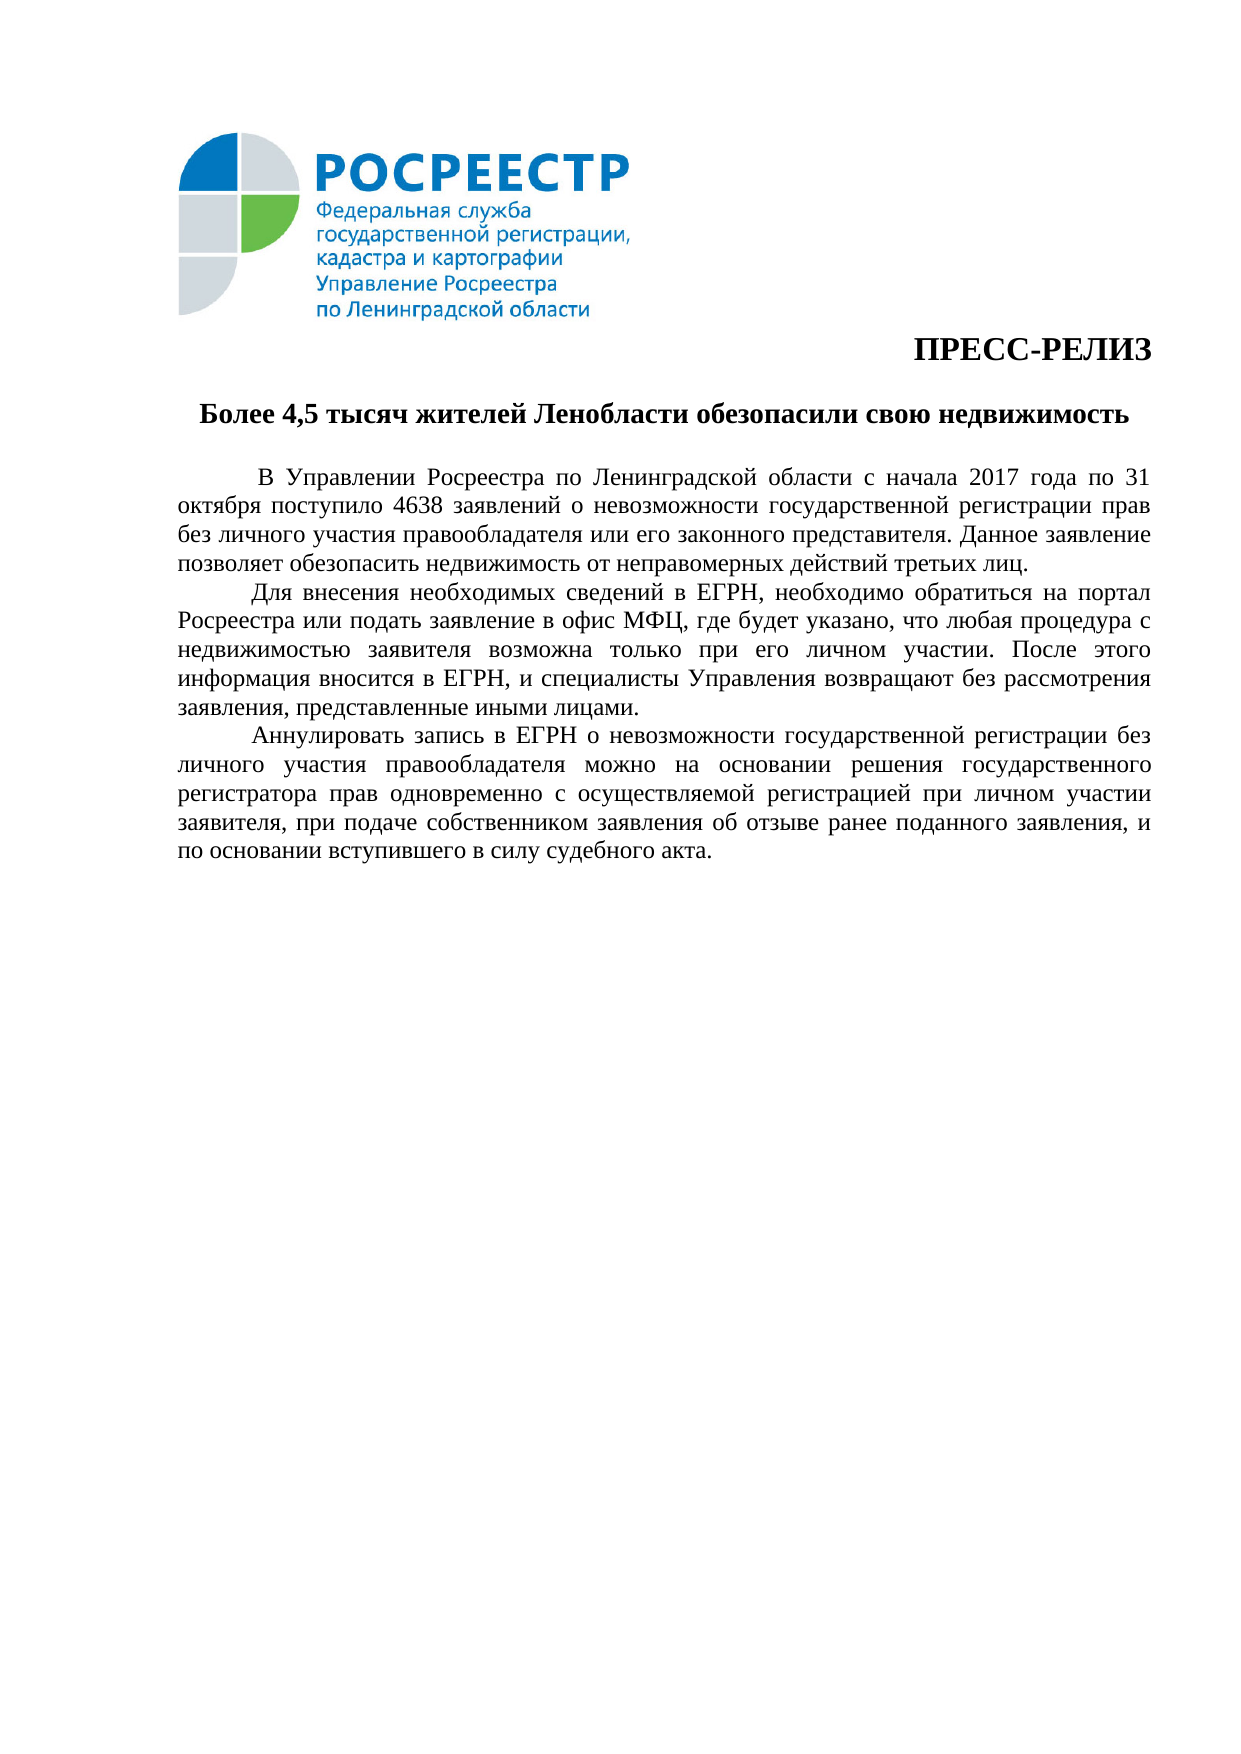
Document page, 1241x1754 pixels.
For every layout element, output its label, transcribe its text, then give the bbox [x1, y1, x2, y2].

text Аннулировать запись в ЕГРН о невозможности государственной регистрации без личного участия правообладателя можно на основании решения государственного регистратора прав одновременно с осуществляемой регистрацией при личном участии заявителя, при подаче собственником заявления об отзыве ранее поданного заявления, и по основании вступившего в силу судебного акта. [177, 721, 1152, 864]
text Более 4,5 тысяч жителей Ленобласти обезопасили свою недвижимость [177, 396, 1152, 430]
text В Управлении Росреестра по Ленинградской области с начала 2017 года по 31 октября поступило 4638 заявлений о невозможности государственной регистрации прав без личного участия правообладателя или его законного представителя. Данное заявление позволяет обезопасить недвижимость от неправомерных действий третьих лиц. [177, 462, 1152, 577]
text Для внесения необходимых сведений в ЕГРН, необходимо обратиться на портал Росреестра или подать заявление в офис МФЦ, где будет указано, что любая процедура с недвижимостью заявителя возможна только при его личном участии. После этого информация вносится в ЕГРН, и специалисты Управления возвращают без рассмотрения заявления, представленные иными лицами. [177, 577, 1152, 721]
picture [177, 131, 630, 322]
text ПРЕСС-РЕЛИЗ [177, 329, 1152, 367]
